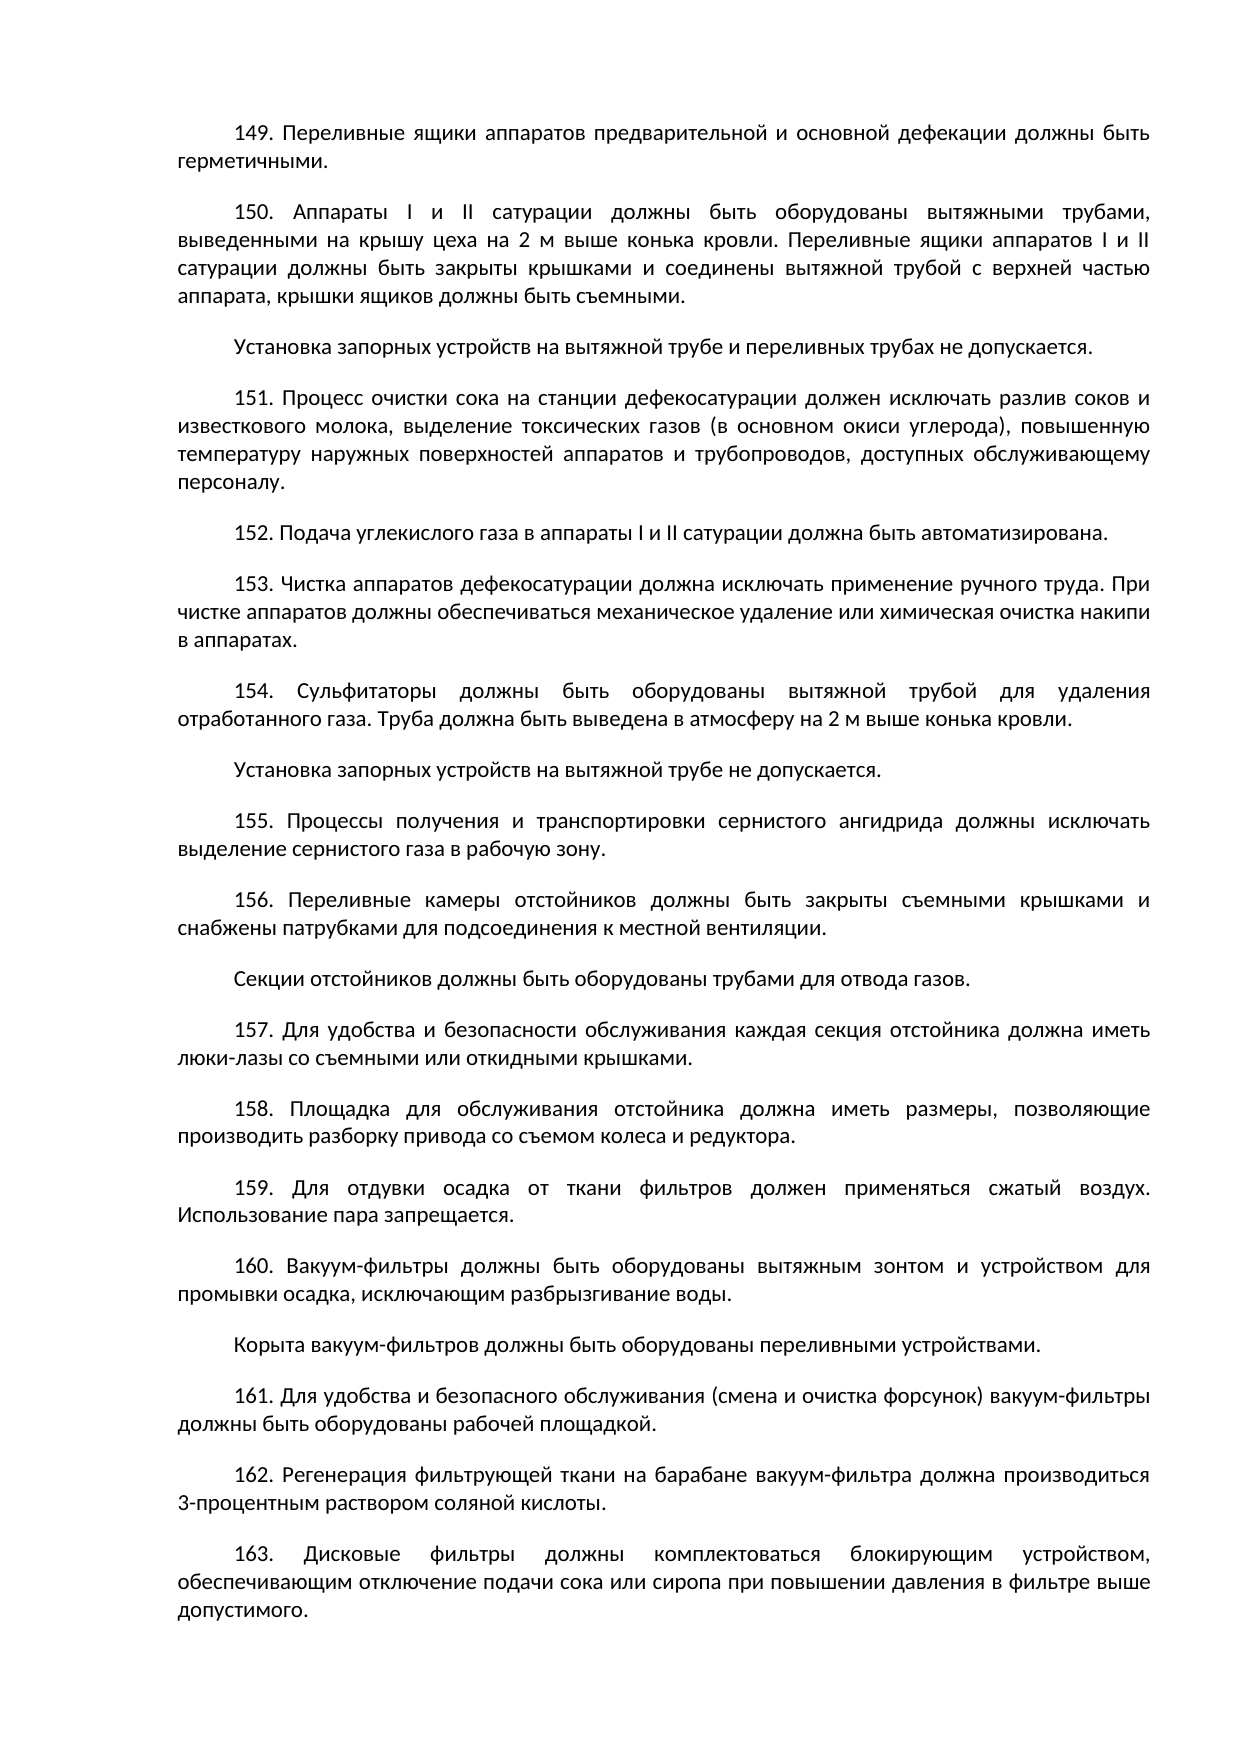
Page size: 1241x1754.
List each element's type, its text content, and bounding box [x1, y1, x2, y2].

text 150. Аппараты I и II сатурации должны быть оборудованы вытяжными трубами, выведенными на крышу цеха на 2 м выше конька кровли. Переливные ящики аппаратов I и II сатурации должны быть закрыты крышками и соединены вытяжной трубой с верхней частью аппарата, крышки ящиков должны быть съемными. [177, 197, 1152, 309]
text 152. Подача углекислого газа в аппараты I и II сатурации должна быть автоматизирована. [177, 518, 1152, 546]
text 155. Процессы получения и транспортировки сернистого ангидрида должны исключать выделение сернистого газа в рабочую зону. [177, 806, 1152, 862]
text 154. Сульфитаторы должны быть оборудованы вытяжной трубой для удаления отработанного газа. Труба должна быть выведена в атмосферу на 2 м выше конька кровли. [177, 676, 1152, 732]
text 163. Дисковые фильтры должны комплектоваться блокирующим устройством, обеспечивающим отключение подачи сока или сиропа при повышении давления в фильтре выше допустимого. [177, 1539, 1152, 1623]
text 156. Переливные камеры отстойников должны быть закрыты съемными крышками и снабжены патрубками для подсоединения к местной вентиляции. [177, 885, 1152, 941]
text Корыта вакуум-фильтров должны быть оборудованы переливными устройствами. [177, 1331, 1152, 1358]
text 151. Процесс очистки сока на станции дефекосатурации должен исключать разлив соков и известкового молока, выделение токсических газов (в основном окиси углерода), повышенную температуру наружных поверхностей аппаратов и трубопроводов, доступных обслуживающему персоналу. [177, 383, 1152, 495]
text 158. Площадка для обслуживания отстойника должна иметь размеры, позволяющие производить разборку привода со съемом колеса и редуктора. [177, 1094, 1152, 1150]
text 153. Чистка аппаратов дефекосатурации должна исключать применение ручного труда. При чистке аппаратов должны обеспечиваться механическое удаление или химическая очистка накипи в аппаратах. [177, 569, 1152, 653]
text 159. Для отдувки осадка от ткани фильтров должен применяться сжатый воздух. Использование пара запрещается. [177, 1173, 1152, 1229]
text Установка запорных устройств на вытяжной трубе и переливных трубах не допускается. [177, 332, 1152, 360]
text 162. Регенерация фильтрующей ткани на барабане вакуум-фильтра должна производиться 3-процентным раствором соляной кислоты. [177, 1460, 1152, 1516]
text 160. Вакуум-фильтры должны быть оборудованы вытяжным зонтом и устройством для промывки осадка, исключающим разбрызгивание воды. [177, 1252, 1152, 1308]
text 161. Для удобства и безопасного обслуживания (смена и очистка форсунок) вакуум-фильтры должны быть оборудованы рабочей площадкой. [177, 1381, 1152, 1437]
text 149. Переливные ящики аппаратов предварительной и основной дефекации должны быть герметичными. [177, 118, 1152, 174]
text 157. Для удобства и безопасности обслуживания каждая секция отстойника должна иметь люки-лазы со съемными или откидными крышками. [177, 1015, 1152, 1071]
text Секции отстойников должны быть оборудованы трубами для отвода газов. [177, 964, 1152, 992]
text Установка запорных устройств на вытяжной трубе не допускается. [177, 755, 1152, 783]
